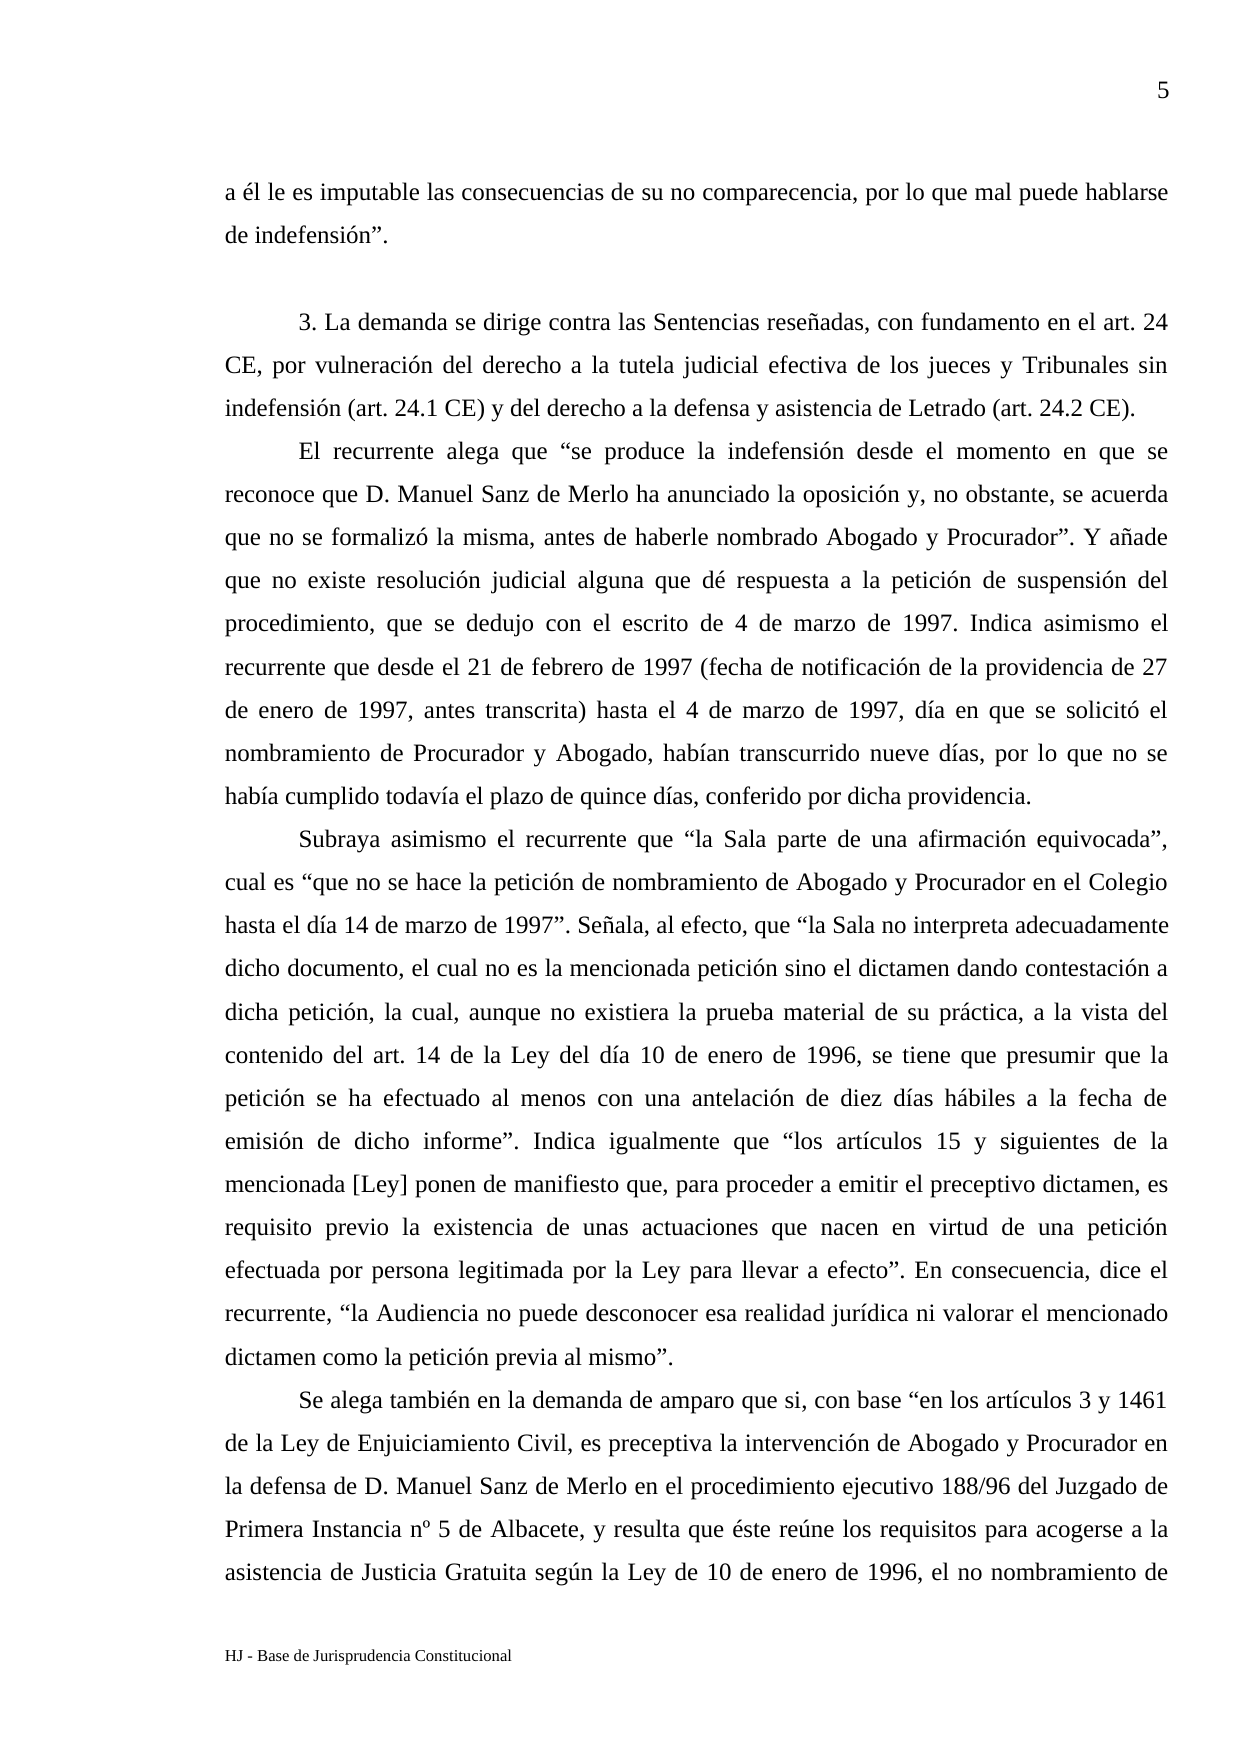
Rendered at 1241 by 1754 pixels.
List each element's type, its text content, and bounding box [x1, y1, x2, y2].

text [224, 177, 1169, 249]
text El recurrente alega que “se produce la indefensión desde el momento en que se reconoce que D. Manuel Sanz de Merlo ha anunciado la oposición y, no obstante, se acuerda que no se formalizó la misma, antes de haberle nombrado Abogado y Procurador”. Y añade que no existe resolución judicial alguna que dé respuesta a la petición de suspensión del procedimiento, que se dedujo con el escrito de 4 de marzo de 1997. Indica asimismo el recurrente que desde el 21 de febrero de 1997 (fecha de notificación de la providencia de 27 de enero de 1997, antes transcrita) hasta el 4 de marzo de 1997, día en que se solicitó el nombramiento de Procurador y Abogado, habían transcurrido nueve días, por lo que no se había cumplido todavía el plazo de quince días, conferido por dicha providencia. [224, 436, 1169, 810]
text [224, 1385, 1169, 1586]
text 3. La demanda se dirige contra las Sentencias reseñadas, con fundamento en el art. 24 CE, por vulneración del derecho a la tutela judicial efectiva de los jueces y Tribunales sin indefensión (art. 24.1 CE) y del derecho a la defensa y asistencia de Letrado (art. 24.2 CE). [224, 307, 1169, 422]
text Subraya asimismo el recurrente que “la Sala parte de una afirmación equivocada”, cual es “que no se hace la petición de nombramiento de Abogado y Procurador en el Colegio hasta el día 14 de marzo de 1997”. Señala, al efecto, que “la Sala no interpreta adecuadamente dicho documento, el cual no es la mencionada petición sino el dictamen dando contestación a dicha petición, la cual, aunque no existiera la prueba material de su práctica, a la vista del contenido del art. 14 de la Ley del día 10 de enero de 1996, se tiene que presumir que la petición se ha efectuado al menos con una antelación de diez días hábiles a la fecha de emisión de dicho informe”. Indica igualmente que “los artículos 15 y siguientes de la mencionada [Ley] ponen de manifiesto que, para proceder a emitir el preceptivo dictamen, es requisito previo la existencia de unas actuaciones que nacen en virtud de una petición efectuada por persona legitimada por la Ley para llevar a efecto”. En consecuencia, dice el recurrente, “la Audiencia no puede desconocer esa realidad jurídica ni valorar el mencionado dictamen como la petición previa al mismo”. [224, 824, 1169, 1370]
